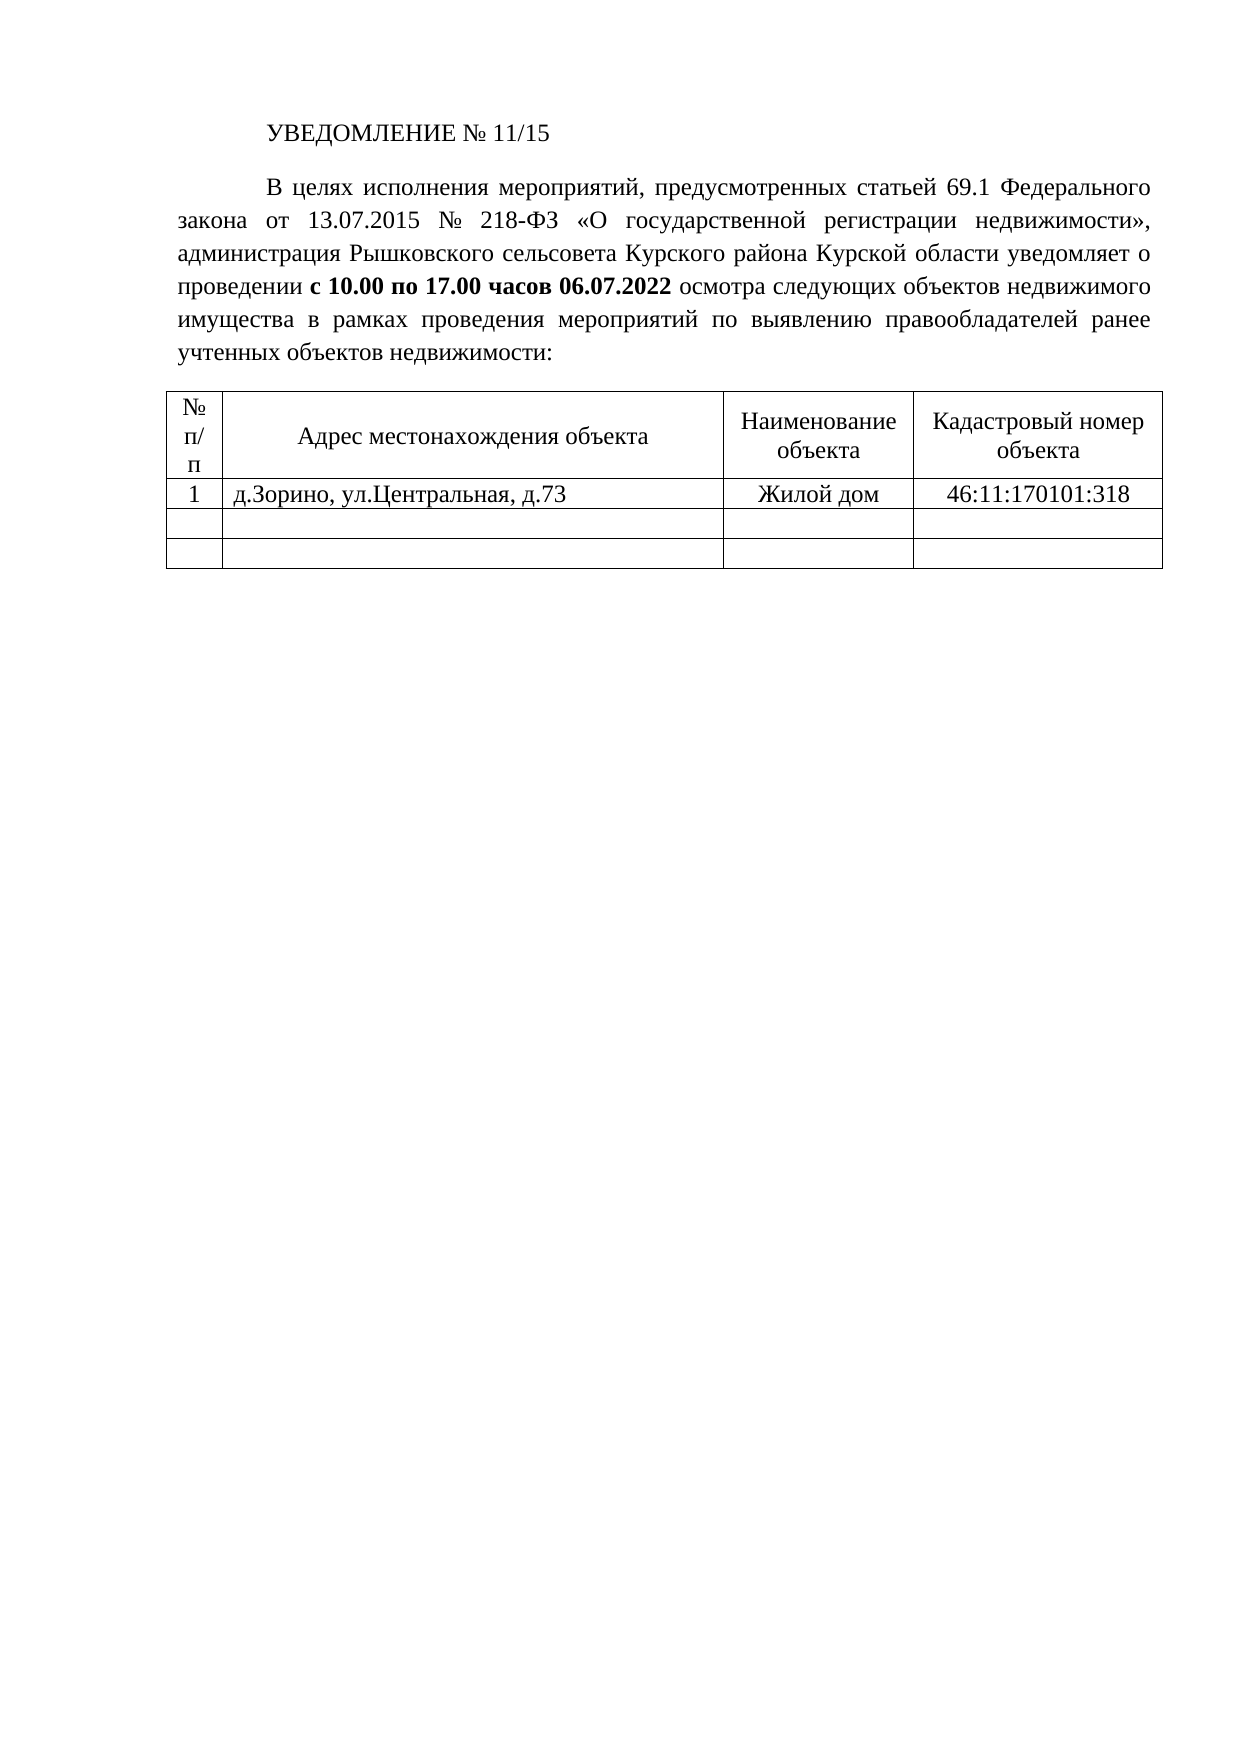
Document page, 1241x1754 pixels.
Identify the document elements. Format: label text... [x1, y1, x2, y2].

table_cell [223, 539, 723, 568]
table_cell [724, 539, 913, 568]
text УВЕДОМЛЕНИЕ № 11/15 [177, 118, 1152, 147]
table_header Кадастровый номер объекта [914, 392, 1162, 478]
table_cell [914, 539, 1162, 568]
table_cell [167, 509, 222, 538]
table_cell д.Зорино, ул.Центральная, д.73 [223, 479, 723, 508]
table_cell 1 [167, 479, 222, 508]
table_cell [167, 539, 222, 568]
table_cell [914, 509, 1162, 538]
text В целях исполнения мероприятий, предусмотренных статьей 69.1 Федерального закона от 13.07.2015 № 218-ФЗ «О государственной регистрации недвижимости», администрация Рышковского сельсовета Курского района Курской области уведомляет о проведении с 10.00 по 17.00 часов 06.07.2022 осмотра следующих объектов недвижимого имущества в рамках проведения мероприятий по выявлению правообладателей ранее учтенных объектов недвижимости: [177, 172, 1152, 366]
table_header Наименование объекта [724, 392, 913, 478]
table_cell [223, 509, 723, 538]
table_cell 46:11:170101:318 [914, 479, 1162, 508]
table_header № п/п [167, 392, 222, 478]
table_cell [724, 509, 913, 538]
table_cell Жилой дом [724, 479, 913, 508]
table_header Адрес местонахождения объекта [223, 392, 723, 478]
